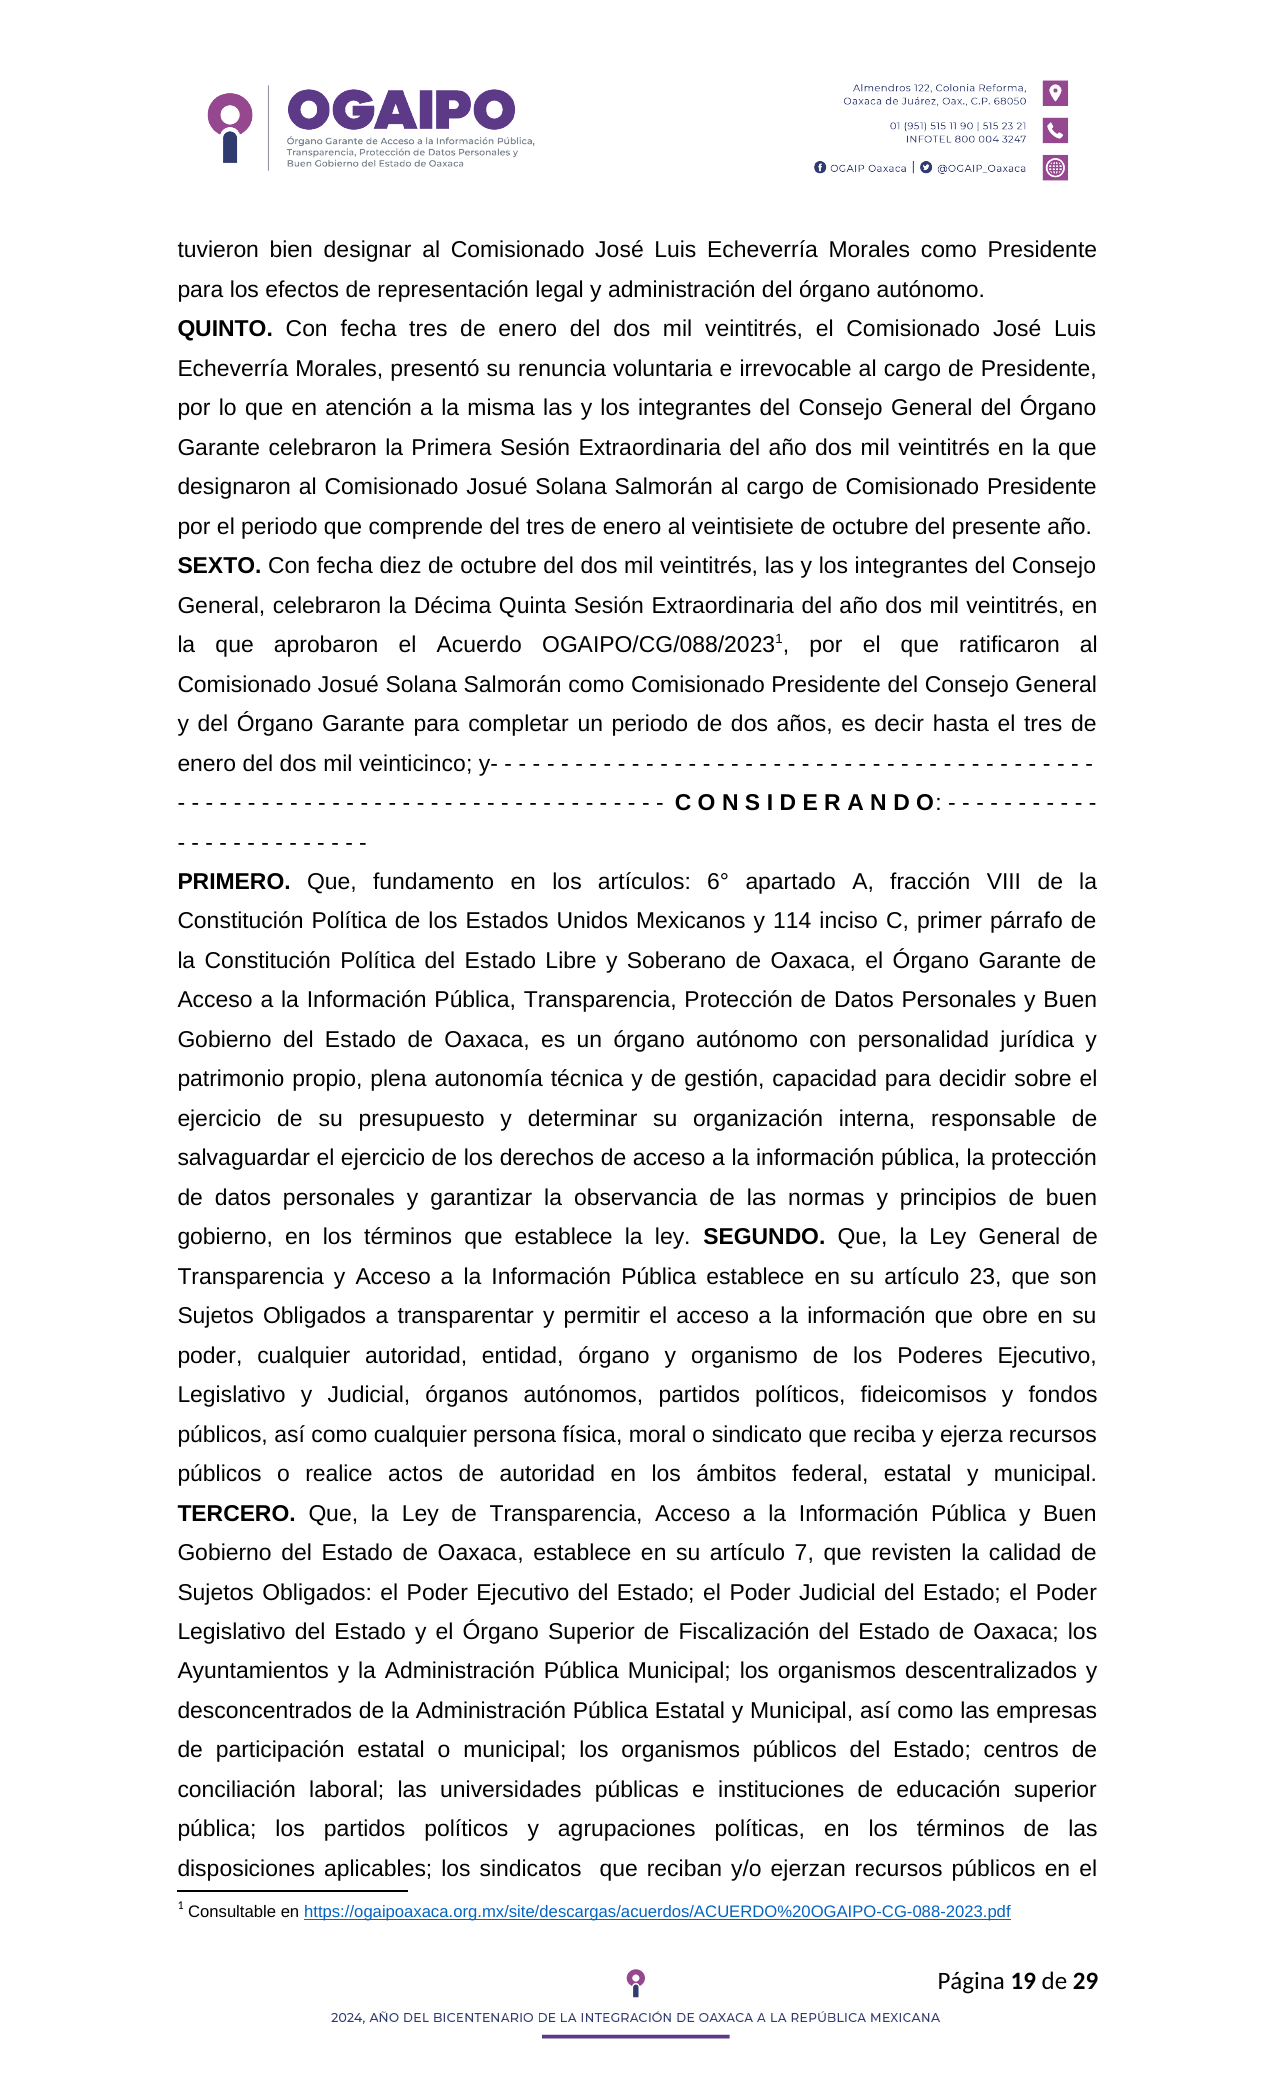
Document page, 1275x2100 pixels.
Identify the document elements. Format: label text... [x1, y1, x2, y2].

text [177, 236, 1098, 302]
text SEXTO. Con fecha diez de octubre del dos mil veintitrés, las y los integrantes del Consejo General, celebraron la Décima Quinta Sesión Extraordinaria del año dos mil veintitrés, en la que aprobaron el Acuerdo OGAIPO/CG/088/2023, por el que ratificaron al Comisionado Josué Solana Salmorán como Comisionado Presidente del Consejo General y del Órgano Garante para completar un periodo de dos años, es decir hasta el tres de enero del dos mil veinticinco; y- - - - - - - - - - - - - - - - - - - - - - - - - - - - - - - - - - - - - - - - - - - - - - - - - - - - - - - - - - - - - - - - - - - - - - - - - - - - - - C O N S I D E R A N D O: - - - - - - - - - - - - - - - - - - - - - - - - - [177, 552, 1098, 855]
picture [326, 1923, 949, 2099]
text QUINTO. Con fecha tres de enero del dos mil veintitrés, el Comisionado José Luis Echeverría Morales, presentó su renuncia voluntaria e irrevocable al cargo de Presidente, por lo que en atención a la misma las y los integrantes del Consejo General del Órgano Garante celebraron la Primera Sesión Extraordinaria del año dos mil veintitrés en la que designaron al Comisionado Josué Solana Salmorán al cargo de Comisionado Presidente por el periodo que comprende del tres de enero al veintisiete de octubre del presente año. [177, 315, 1098, 539]
picture [131, 44, 1144, 213]
